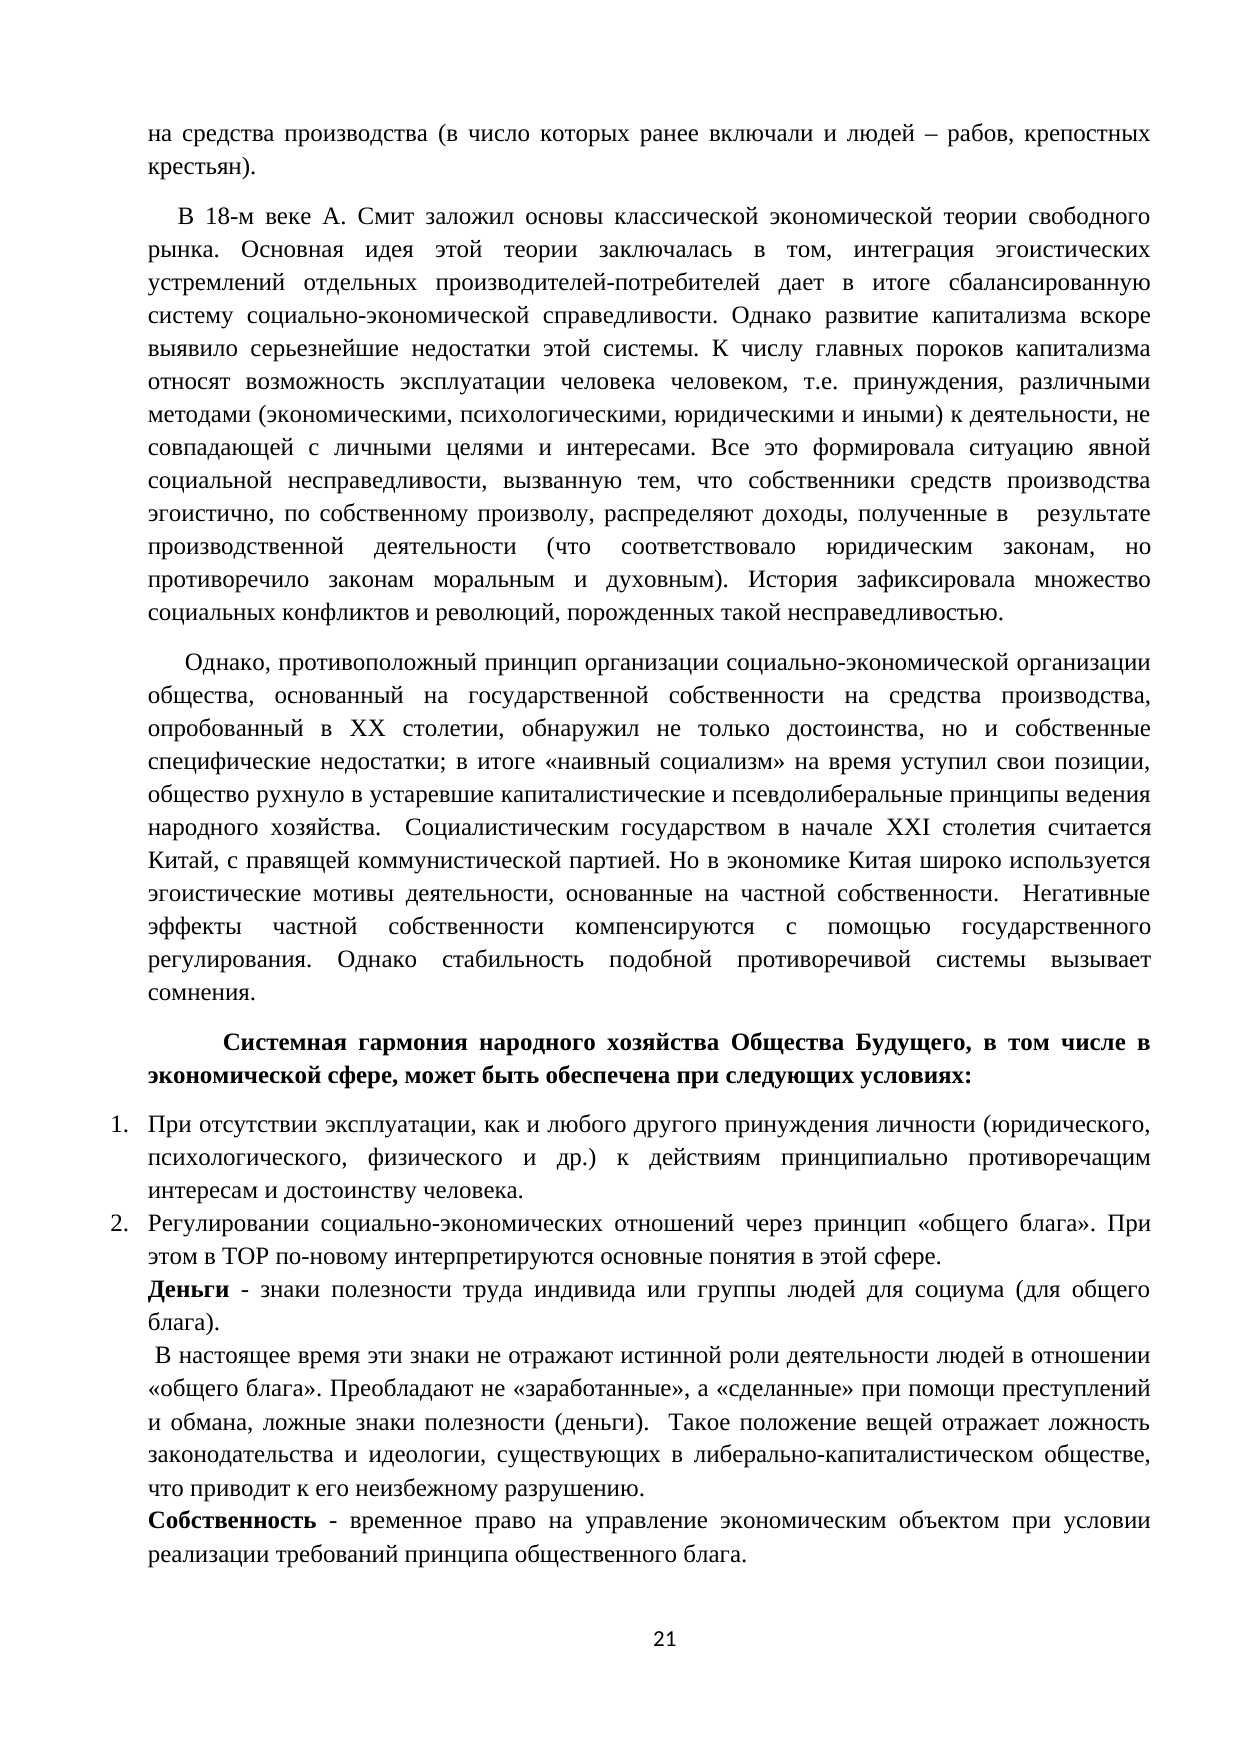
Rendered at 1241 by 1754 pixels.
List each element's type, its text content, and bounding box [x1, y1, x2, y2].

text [148, 118, 1152, 180]
text Системная гармония народного хозяйства Общества Будущего, в том числе в экономической сфере, может быть обеспечена при следующих условиях: [148, 1027, 1152, 1088]
list При отсутствии эксплуатации, как и любого другого принуждения личности (юридического, психологического, физического и др.) к действиям принципиально противоречащим интересам и достоинству человека. [110, 1109, 1152, 1204]
list Собственность - временное право на управление экономическим объектом при условии реализации требований принципа общественного блага. [148, 1506, 1152, 1567]
list В настоящее время эти знаки не отражают истинной роли деятельности людей в отношении «общего блага». Преобладают не «заработанные», а «сделанные» при помощи преступлений и обмана, ложные знаки полезности (деньги). Такое положение вещей отражает ложность законодательства и идеологии, существующих в либерально-капиталистическом обществе, что приводит к его неизбежному разрушению. [148, 1341, 1152, 1501]
list Деньги - знаки полезности труда индивида или группы людей для социума (для общего блага). [148, 1274, 1152, 1336]
list Регулировании социально-экономических отношений через принцип «общего блага». При этом в ТОР по-новому интерпретируются основные понятия в этой сфере. [110, 1208, 1152, 1270]
text Однако, противоположный принцип организации социально-экономической организации общества, основанный на государственной собственности на средства производства, опробованный в ХХ столетии, обнаружил не только достоинства, но и собственные специфические недостатки; в итоге «наивный социализм» на время уступил свои позиции, общество рухнуло в устаревшие капиталистические и псевдолиберальные принципы ведения народного хозяйства. Социалистическим государством в начале XXI столетия считается Китай, с правящей коммунистической партией. Но в экономике Китая широко используется эгоистические мотивы деятельности, основанные на частной собственности. Негативные эффекты частной собственности компенсируются с помощью государственного регулирования. Однако стабильность подобной противоречивой системы вызывает сомнения. [148, 647, 1152, 1006]
text В 18-м веке А. Смит заложил основы классической экономической теории свободного рынка. Основная идея этой теории заключалась в том, интеграция эгоистических устремлений отдельных производителей-потребителей дает в итоге сбалансированную систему социально-экономической справедливости. Однако развитие капитализма вскоре выявило серьезнейшие недостатки этой системы. К числу главных пороков капитализма относят возможность эксплуатации человека человеком, т.е. принуждения, различными методами (экономическими, психологическими, юридическими и иными) к деятельности, не совпадающей с личными целями и интересами. Все это формировала ситуацию явной социальной несправедливости, вызванную тем, что собственники средств производства эгоистично, по собственному произволу, распределяют доходы, полученные в результате производственной деятельности (что соответствовало юридическим законам, но противоречило законам моральным и духовным). История зафиксировала множество социальных конфликтов и революций, порожденных такой несправедливостью. [148, 201, 1152, 626]
